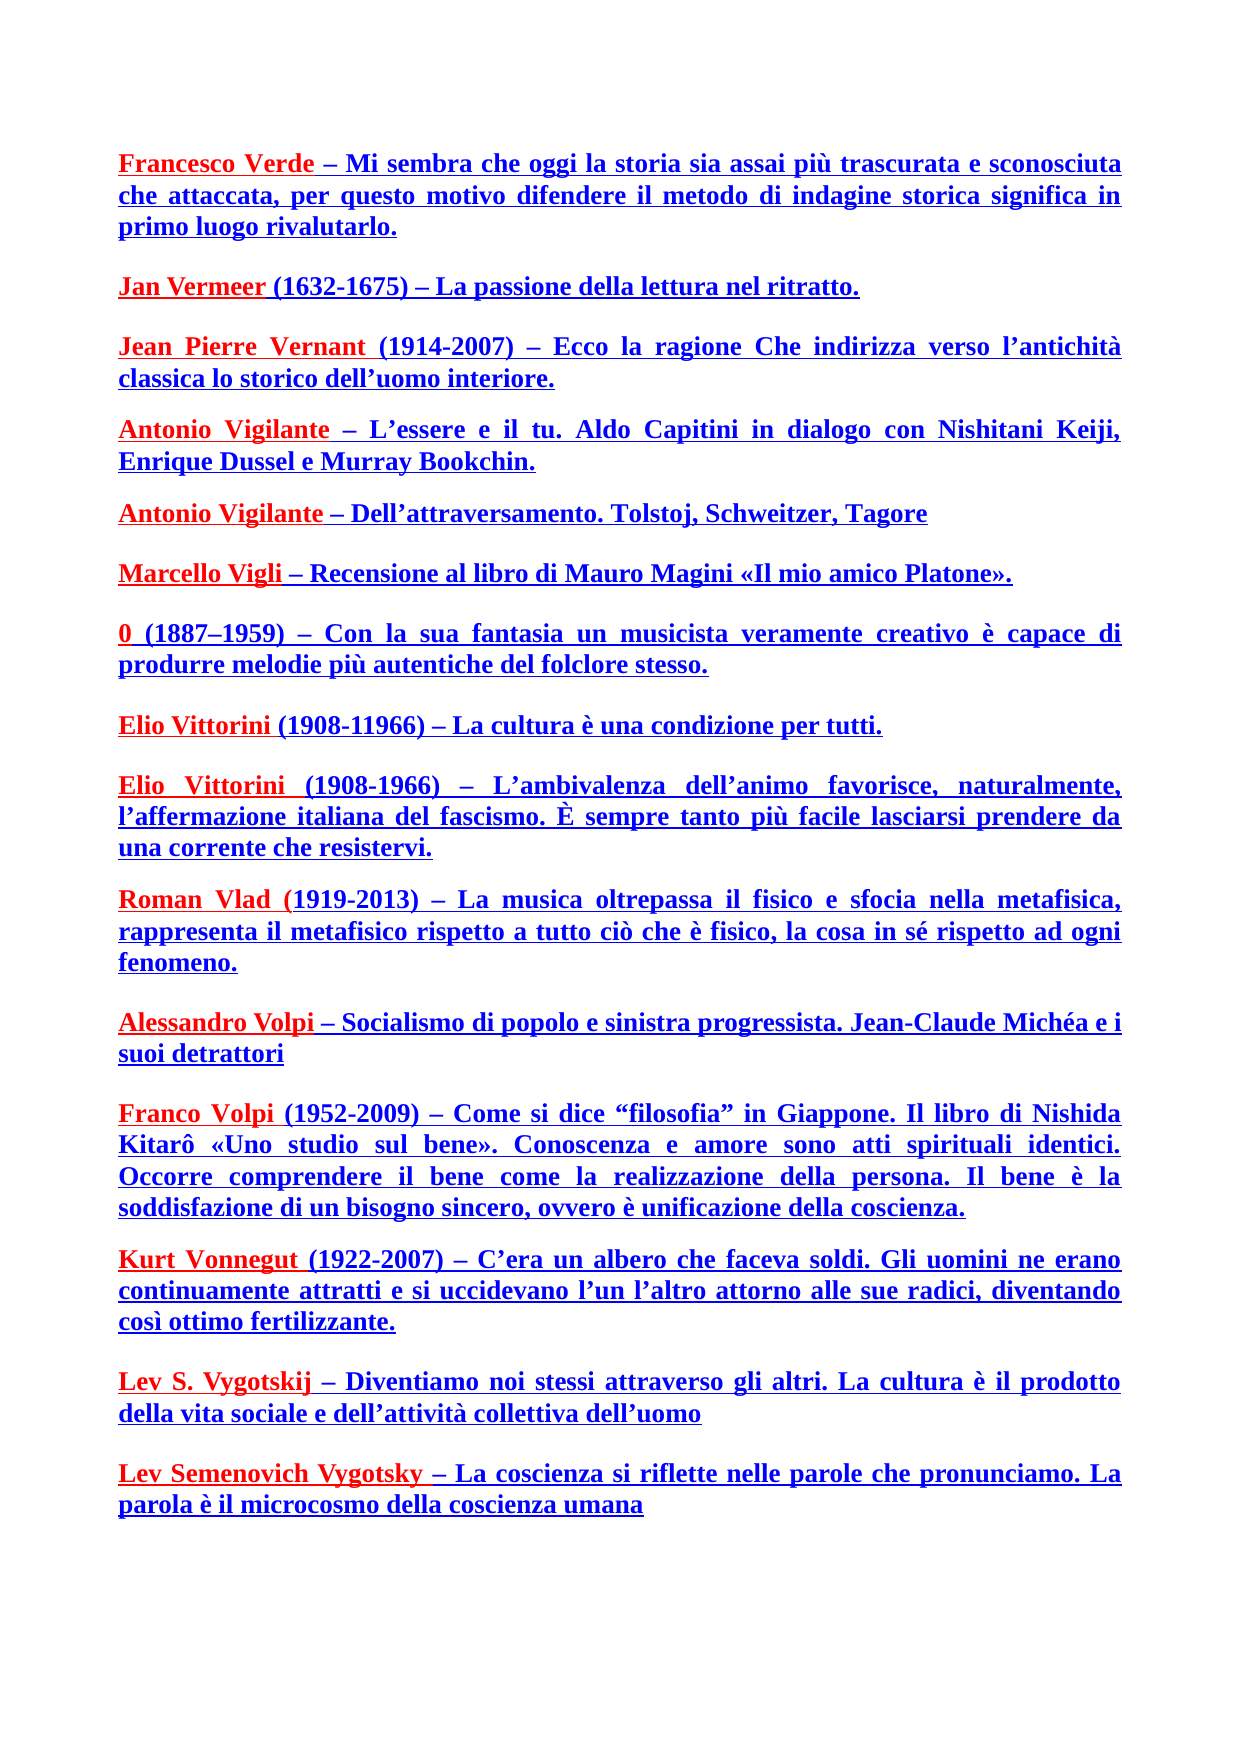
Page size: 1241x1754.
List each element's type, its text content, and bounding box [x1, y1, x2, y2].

subtitle Lev S. Vygotskij – Diventiamo noi stessi attraverso gli altri. La cultura è il prodotto della vita sociale e dell’attività collettiva dell’uomo [118, 1366, 1122, 1428]
text Francesco Verde – Mi sembra che oggi la storia sia assai più trascurata e sconosciuta che attaccata, per questo motivo difendere il metodo di indagine storica significa in primo luogo rivalutarlo. [118, 176, 1122, 206]
text Kurt Vonnegut (1922-2007) – C’era un albero che faceva soldi. Gli uomini ne erano continuamente attratti e si uccidevano l’un l’altro attorno alle sue radici, diventando così ottimo fertilizzante. [118, 1272, 1122, 1301]
subtitle Alessandro Volpi – Socialismo di popolo e sinistra progressista. Jean-Claude Michéa e i suoi detrattori [118, 1006, 1122, 1033]
text Francesco Verde – Mi sembra che oggi la storia sia assai più trascurata e sconosciuta che attaccata, per questo motivo difendere il metodo di indagine storica significa in primo luogo rivalutarlo. [118, 207, 1122, 241]
subtitle Roman Vlad (1919-2013) – La musica oltrepassa il fisico e sfocia nella metafisica, rappresenta il metafisico rispetto a tutto ciò che è fisico, la cosa in sé rispetto ad ogni fenomeno. [118, 883, 1122, 911]
subtitle Lev Semenovich Vygotsky – La coscienza si riflette nelle parole che pronunciamo. La parola è il microcosmo della coscienza umana [118, 1486, 1122, 1519]
subtitle Elio Vittorini (1908-1966) – L’ambivalenza dell’animo favorisce, naturalmente, l’affermazione italiana del fascismo. È sempre tanto più facile lasciarsi prendere da una corrente che resistervi. [118, 829, 1122, 863]
text 0 (1887–1959) – Con la sua fantasia un musicista veramente creativo è capace di produrre melodie più autentiche del folclore stesso. [118, 646, 1122, 680]
subtitle Franco Volpi (1952-2009) – Come si dice “filosofia” in Giappone. Il libro di Nishida Kitarô «Uno studio sul bene». Conoscenza e amore sono atti spirituali identici. Occorre comprendere il bene come la realizzazione della persona. Il bene è la soddisfazione di un bisogno sincero, ovvero è unificazione della coscienza. [118, 1188, 1122, 1222]
subtitle Antonio Vigilante – Dell’attraversamento. Tolstoj, Schweitzer, Tagore [118, 497, 1122, 528]
subtitle Antonio Vigilante – L’essere e il tu. Aldo Capitini in dialogo con Nishitani Keiji, Enrique Dussel e Murray Bookchin. [118, 414, 1122, 476]
subtitle Elio Vittorini (1908-1966) – L’ambivalenza dell’animo favorisce, naturalmente, l’affermazione italiana del fascismo. È sempre tanto più facile lasciarsi prendere da una corrente che resistervi. [118, 769, 1122, 796]
text 0 (1887–1959) – Con la sua fantasia un musicista veramente creativo è capace di produrre melodie più autentiche del folclore stesso. [118, 617, 1122, 644]
subtitle Marcello Vigli – Recensione al libro di Mauro Magini «Il mio amico Platone». [118, 557, 1122, 588]
subtitle Alessandro Volpi – Socialismo di popolo e sinistra progressista. Jean-Claude Michéa e i suoi detrattori [118, 1035, 1122, 1068]
subtitle Jan Vermeer (1632-1675) – La passione della lettura nel ritratto. [118, 270, 1122, 301]
subtitle Elio Vittorini (1908-11966) – La cultura è una condizione per tutti. [118, 709, 1122, 740]
text Francesco Verde – Mi sembra che oggi la storia sia assai più trascurata e sconosciuta che attaccata, per questo motivo difendere il metodo di indagine storica significa in primo luogo rivalutarlo. [118, 148, 1122, 175]
subtitle Roman Vlad (1919-2013) – La musica oltrepassa il fisico e sfocia nella metafisica, rappresenta il metafisico rispetto a tutto ciò che è fisico, la cosa in sé rispetto ad ogni fenomeno. [118, 912, 1122, 942]
subtitle Elio Vittorini (1908-1966) – L’ambivalenza dell’animo favorisce, naturalmente, l’affermazione italiana del fascismo. È sempre tanto più facile lasciarsi prendere da una corrente che resistervi. [118, 798, 1122, 827]
subtitle Lev Semenovich Vygotsky – La coscienza si riflette nelle parole che pronunciamo. La parola è il microcosmo della coscienza umana [118, 1457, 1122, 1484]
text Kurt Vonnegut (1922-2007) – C’era un albero che faceva soldi. Gli uomini ne erano continuamente attratti e si uccidevano l’un l’altro attorno alle sue radici, diventando così ottimo fertilizzante. [118, 1243, 1122, 1270]
subtitle Franco Volpi (1952-2009) – Come si dice “filosofia” in Giappone. Il libro di Nishida Kitarô «Uno studio sul bene». Conoscenza e amore sono atti spirituali identici. Occorre comprendere il bene come la realizzazione della persona. Il bene è la soddisfazione di un bisogno sincero, ovvero è unificazione della coscienza. [118, 1126, 1122, 1187]
text Kurt Vonnegut (1922-2007) – C’era un albero che faceva soldi. Gli uomini ne erano continuamente attratti e si uccidevano l’un l’altro attorno alle sue radici, diventando così ottimo fertilizzante. [118, 1303, 1122, 1336]
subtitle Roman Vlad (1919-2013) – La musica oltrepassa il fisico e sfocia nella metafisica, rappresenta il metafisico rispetto a tutto ciò che è fisico, la cosa in sé rispetto ad ogni fenomeno. [118, 943, 1122, 977]
subtitle Jean Pierre Vernant (1914-2007) – Ecco la ragione Che indirizza verso l’antichità classica lo storico dell’uomo interiore. [118, 359, 1122, 393]
subtitle Franco Volpi (1952-2009) – Come si dice “filosofia” in Giappone. Il libro di Nishida Kitarô «Uno studio sul bene». Conoscenza e amore sono atti spirituali identici. Occorre comprendere il bene come la realizzazione della persona. Il bene è la soddisfazione di un bisogno sincero, ovvero è unificazione della coscienza. [118, 1097, 1122, 1125]
subtitle Jean Pierre Vernant (1914-2007) – Ecco la ragione Che indirizza verso l’antichità classica lo storico dell’uomo interiore. [118, 331, 1122, 358]
